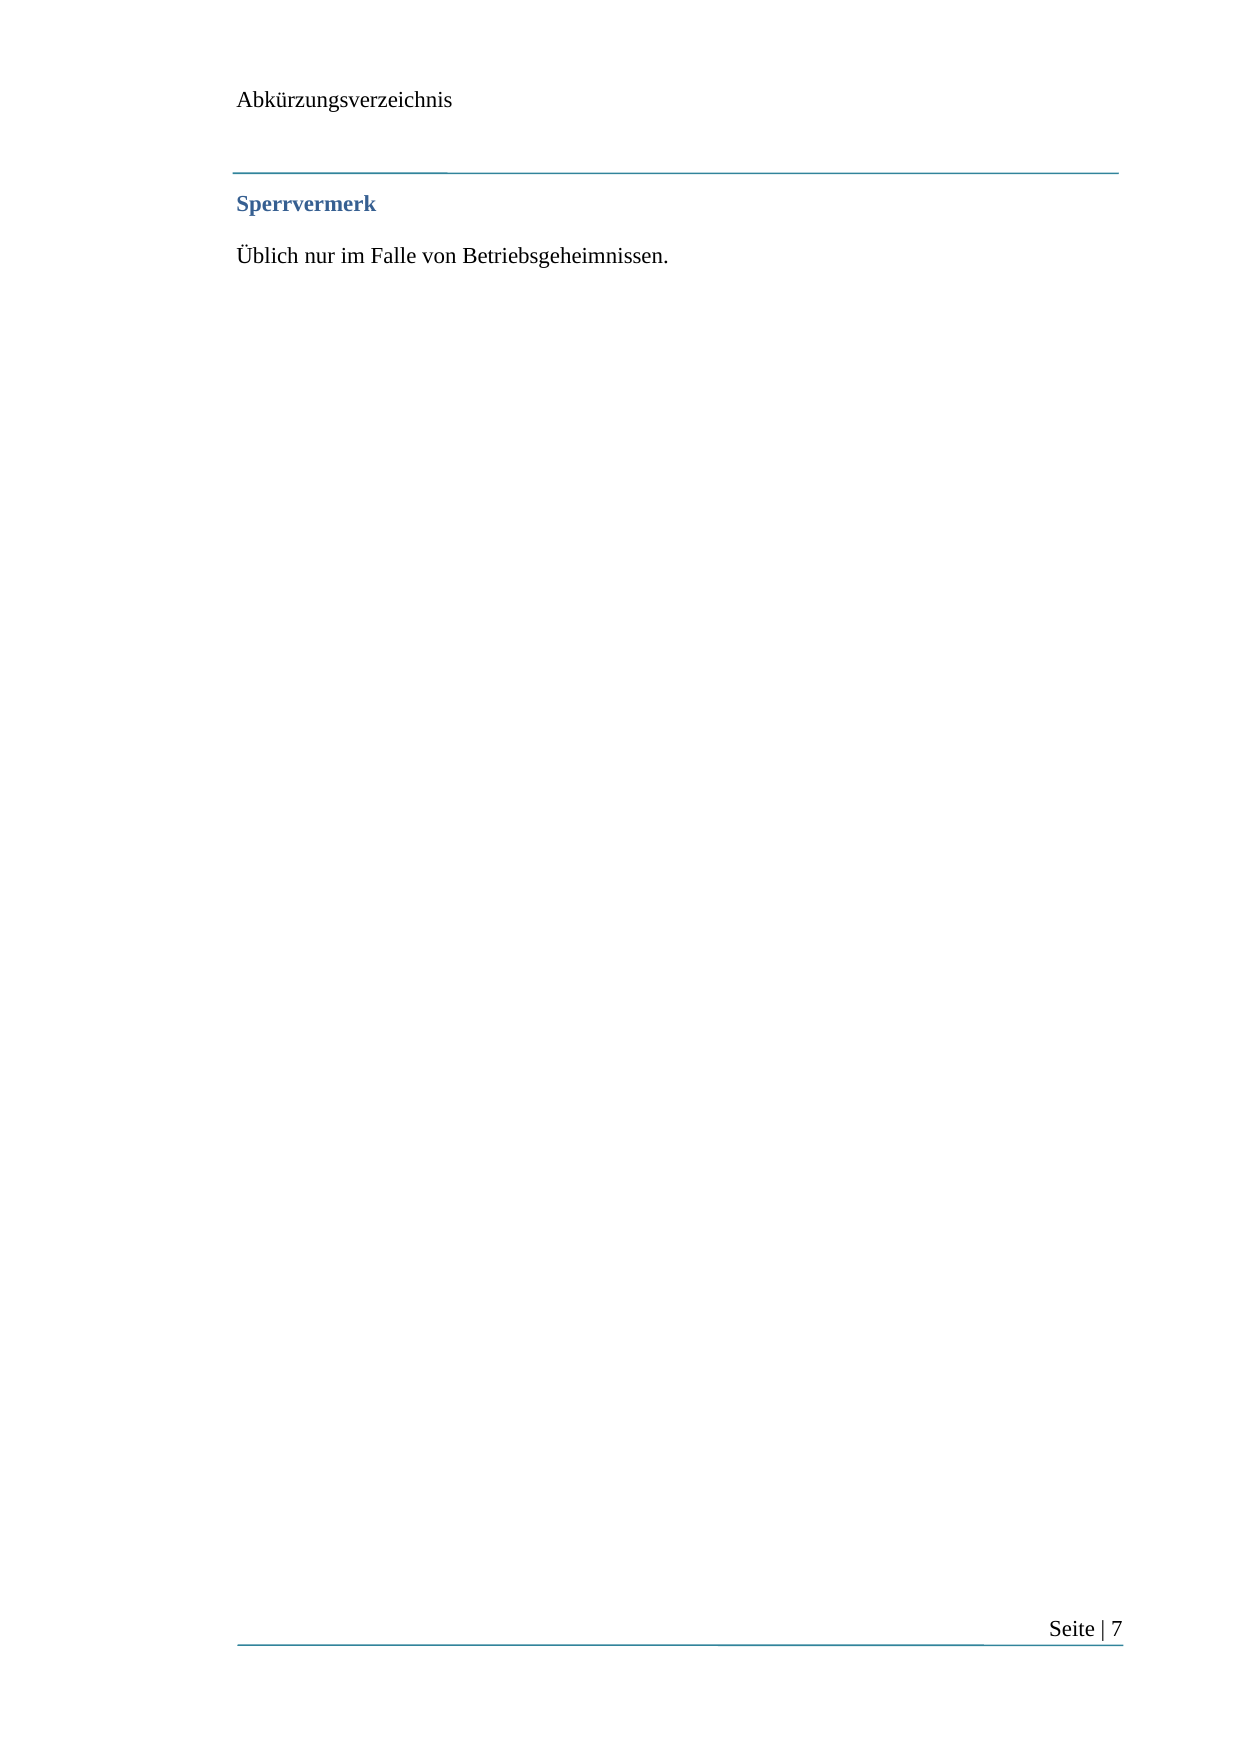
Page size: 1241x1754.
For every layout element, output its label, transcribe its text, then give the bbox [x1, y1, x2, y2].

subtitle Sperrvermerk [236, 190, 1122, 217]
text Üblich nur im Falle von Betriebsgeheimnissen. [236, 242, 1122, 269]
